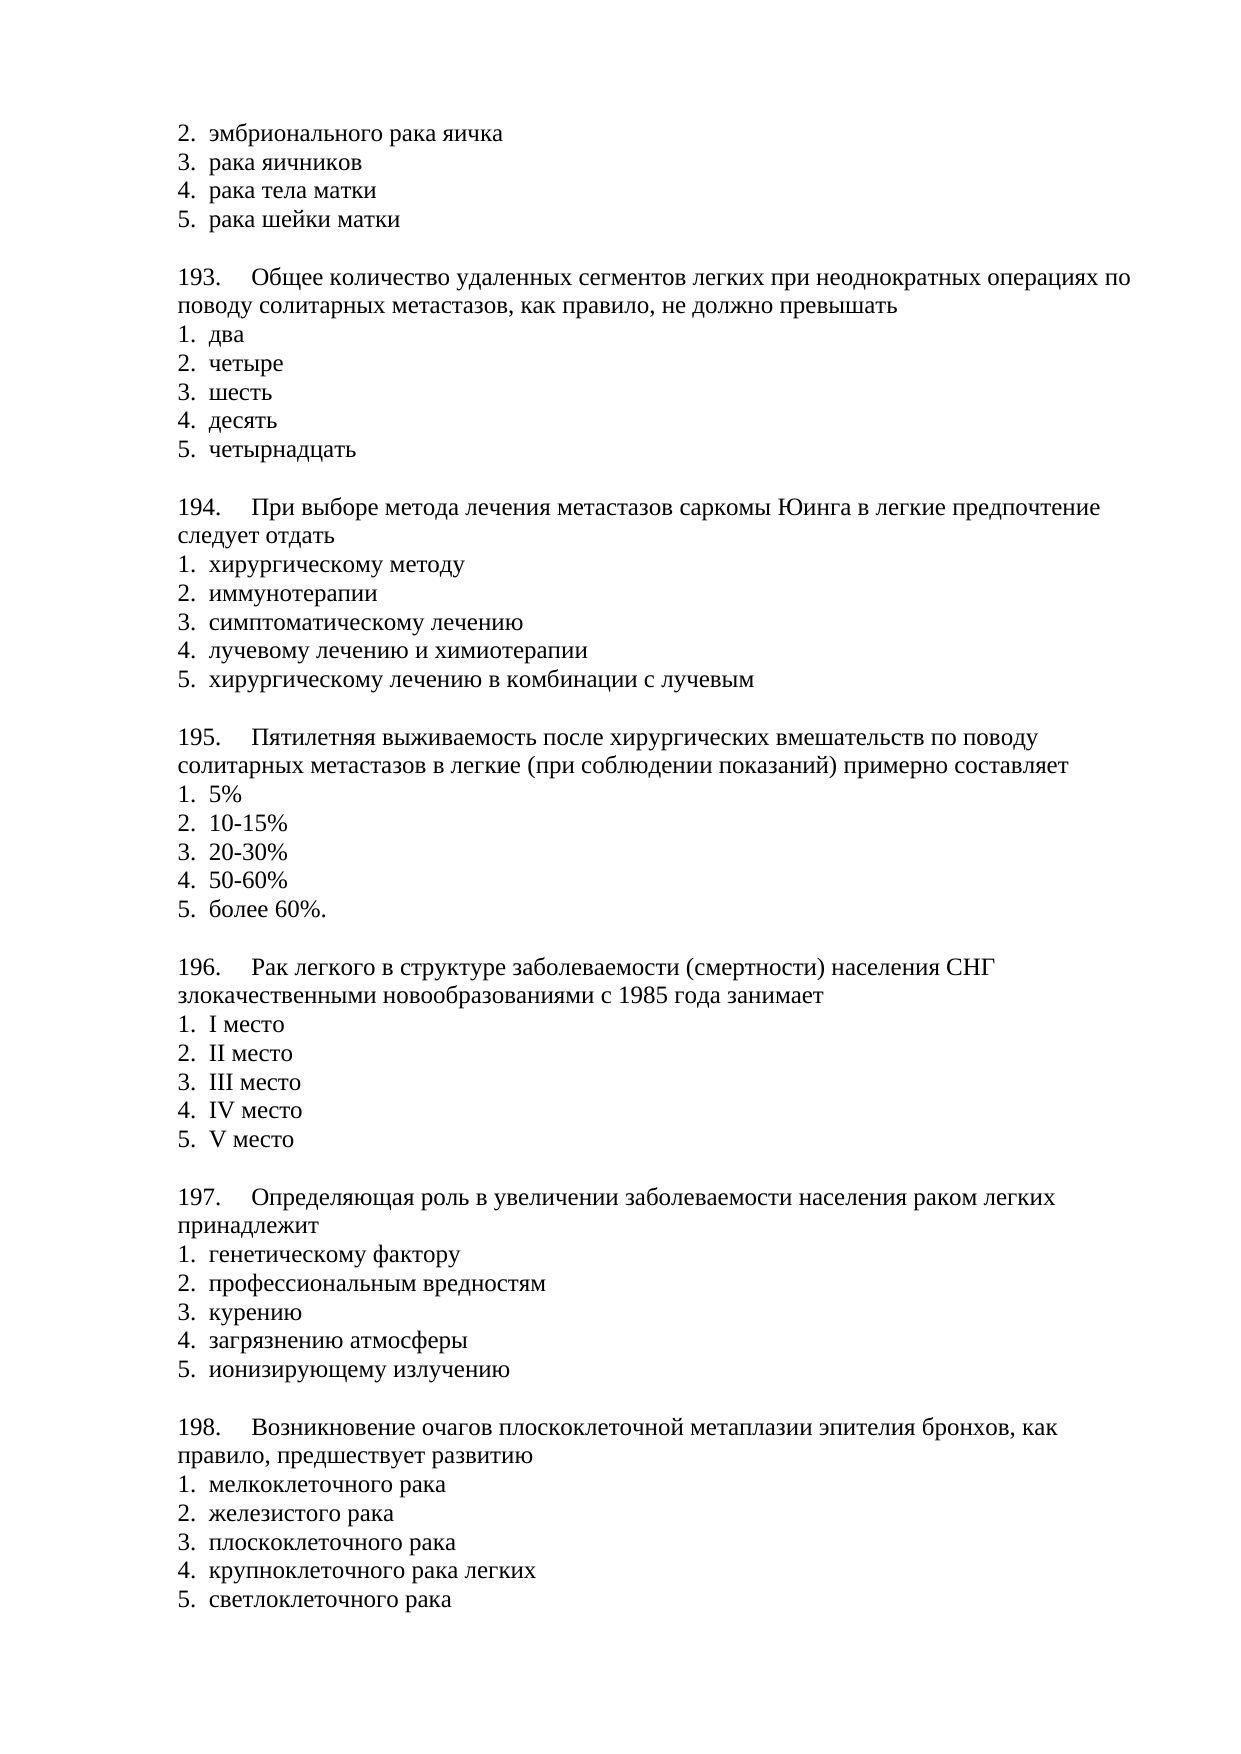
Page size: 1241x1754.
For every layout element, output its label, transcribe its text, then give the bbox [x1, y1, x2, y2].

list Пятилетняя выживаемость после хирургических вмешательств по поводу солитарных метастазов в легкие (при соблюдении показаний) примерно составляет [177, 722, 1152, 779]
list Возникновение очагов плоскоклеточной метаплазии эпителия бронхов, как правило, предшествует развитию [177, 1412, 1152, 1469]
text 2. четыре [177, 348, 1152, 377]
list При выборе метода лечения метастазов саркомы Юинга в легкие предпочтение следует отдать [177, 492, 1152, 549]
text 2. эмбрионального рака яичка [177, 118, 1152, 147]
text 1. генетическому фактору [177, 1239, 1152, 1268]
text 3. симптоматическому лечению [177, 607, 1152, 636]
list Определяющая роль в увеличении заболеваемости населения раком легких принадлежит [177, 1182, 1152, 1239]
text 3. плоскоклеточного рака [177, 1527, 1152, 1556]
text 2. 10-15% [177, 808, 1152, 837]
text 5. ионизирующему излучению [177, 1354, 1152, 1383]
text 3. III место [177, 1067, 1152, 1096]
text 4. рака тела матки [177, 176, 1152, 204]
text 3. шесть [177, 377, 1152, 406]
text 4. 50-60% [177, 866, 1152, 894]
text 3. курению [177, 1297, 1152, 1326]
text 5. хирургическому лечению в комбинации с лучевым [177, 664, 1152, 693]
text 4. десять [177, 406, 1152, 434]
text 5. четырнадцать [177, 434, 1152, 463]
text 4. лучевому лечению и химиотерапии [177, 636, 1152, 664]
text 1. хирургическому методу [177, 549, 1152, 578]
list Общее количество удаленных сегментов легких при неоднократных операциях по поводу солитарных метастазов, как правило, не должно превышать [177, 262, 1152, 319]
text 2. профессиональным вредностям [177, 1268, 1152, 1297]
list Рак легкого в структуре заболеваемости (смертности) населения СНГ злокачественными новообразованиями с 1985 года занимает [177, 952, 1152, 1009]
text 4. IV место [177, 1096, 1152, 1124]
text 5. светлоклеточного рака [177, 1584, 1152, 1613]
text 1. мелкоклеточного рака [177, 1469, 1152, 1498]
text 5. V место [177, 1124, 1152, 1153]
text 1. 5% [177, 779, 1152, 808]
text 5. более 60%. [177, 894, 1152, 923]
text 4. загрязнению атмосферы [177, 1326, 1152, 1354]
text 1. I место [177, 1009, 1152, 1038]
text 2. железистого рака [177, 1498, 1152, 1527]
text 3. 20-30% [177, 837, 1152, 866]
text 3. рака яичников [177, 147, 1152, 176]
text 5. рака шейки матки [177, 204, 1152, 233]
text 2. иммунотерапии [177, 578, 1152, 607]
text 4. крупноклеточного рака легких [177, 1556, 1152, 1584]
text 2. II место [177, 1038, 1152, 1067]
text 1. два [177, 319, 1152, 348]
